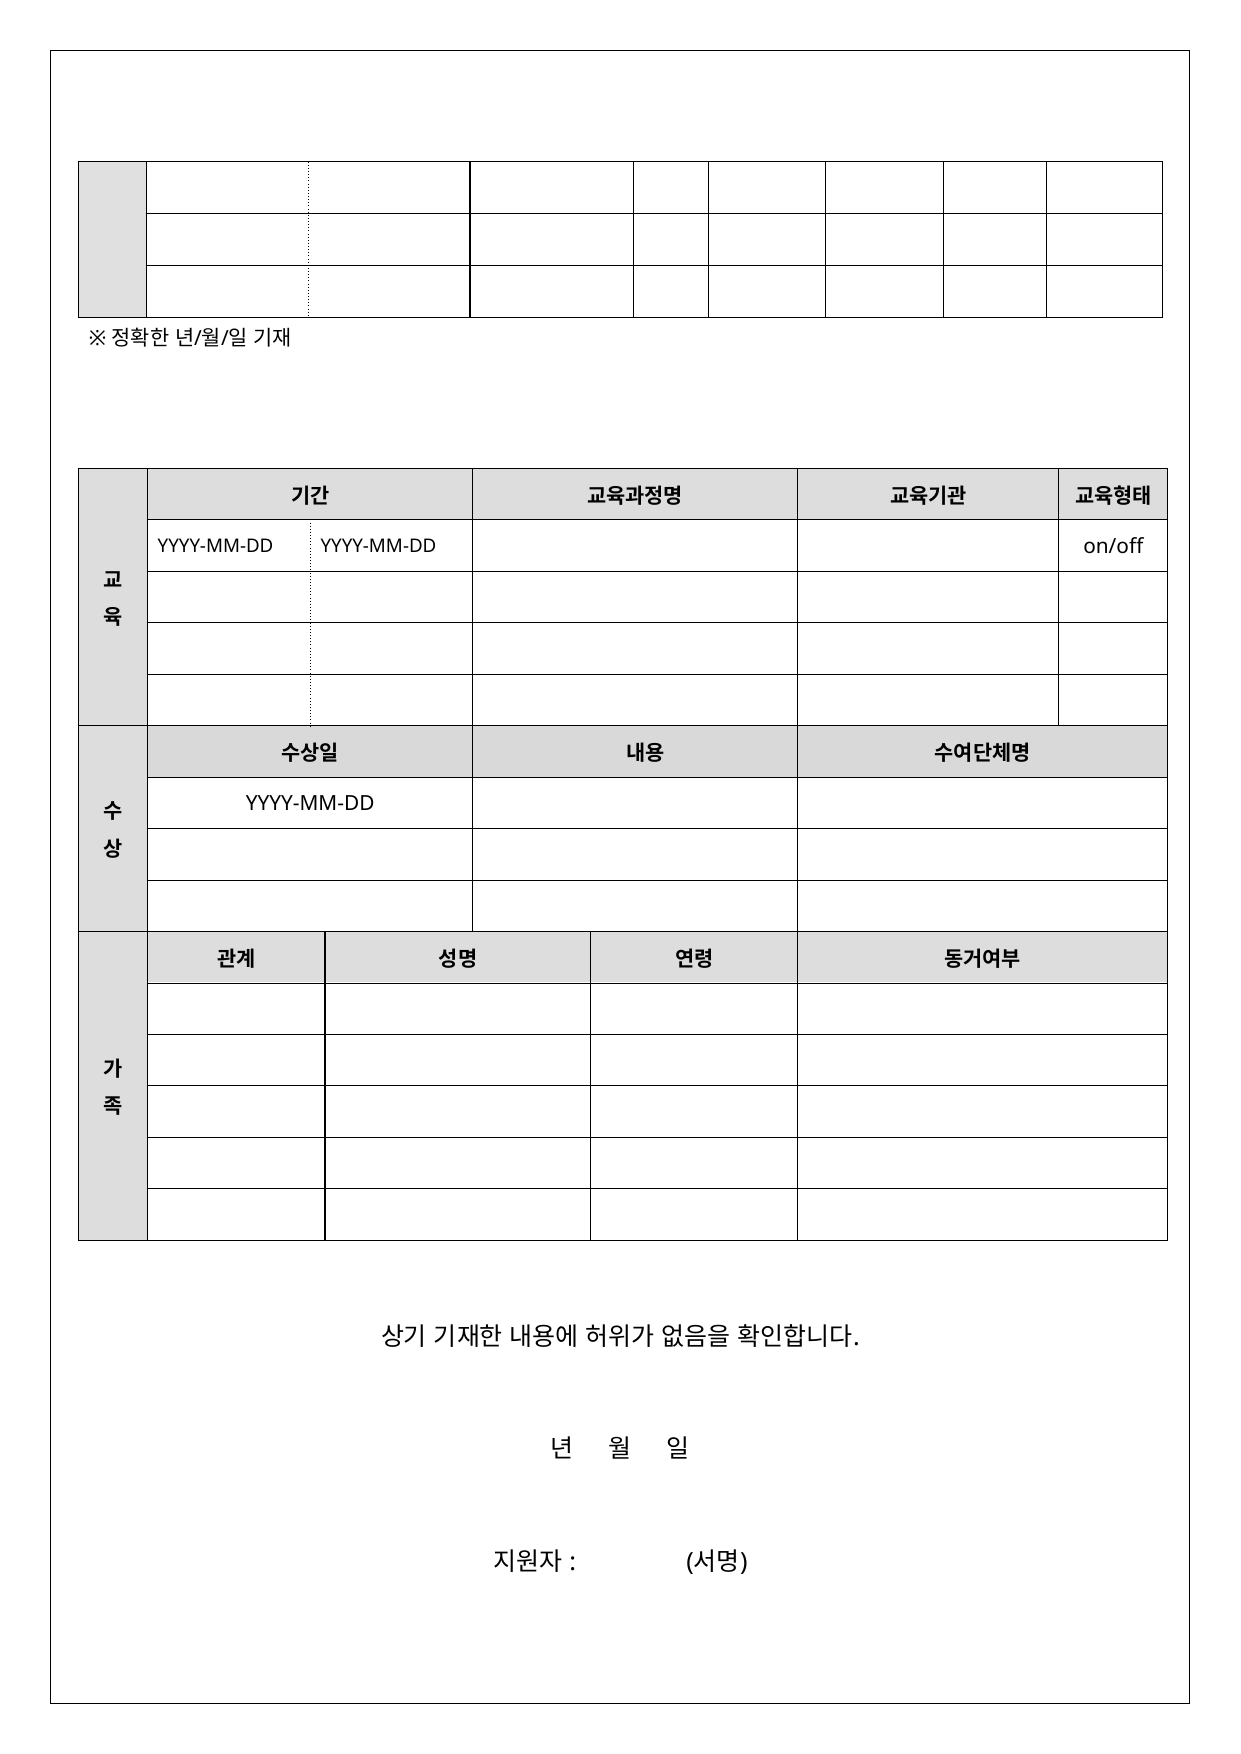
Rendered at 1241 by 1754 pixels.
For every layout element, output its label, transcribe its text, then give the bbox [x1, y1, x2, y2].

table_cell [944, 162, 1046, 213]
table_cell [798, 520, 1058, 571]
table_cell [798, 572, 1058, 622]
table_cell [147, 266, 308, 317]
table_header 교육형태 [1059, 469, 1167, 519]
table_cell 관계 [148, 932, 324, 982]
table_cell [148, 829, 472, 879]
table_cell [326, 1035, 590, 1085]
table_cell [1059, 572, 1167, 622]
table_cell YYYY-MM-DD [310, 520, 472, 571]
table_cell YYYY-MM-DD [148, 778, 472, 828]
table_cell [591, 1086, 797, 1137]
table_cell [326, 1086, 590, 1137]
table_cell [826, 266, 943, 317]
table_cell [798, 1035, 1167, 1085]
table_cell [148, 881, 472, 931]
table_cell 연령 [591, 932, 797, 982]
table_cell [798, 881, 1167, 931]
table_cell YYYY-MM-DD [148, 520, 310, 571]
table_cell [148, 623, 310, 674]
table_cell [148, 675, 310, 725]
table_cell [634, 162, 708, 213]
table_cell [148, 1138, 324, 1188]
table_cell [308, 266, 469, 317]
table_cell [148, 572, 310, 622]
table_cell 수여단체명 [798, 726, 1167, 777]
table_cell [310, 623, 472, 674]
table_cell [473, 572, 797, 622]
table_cell [310, 572, 472, 622]
table_cell [634, 266, 708, 317]
table_header 교육과정명 [473, 469, 797, 519]
table_cell [308, 162, 469, 213]
table_cell [148, 984, 324, 1034]
table_cell [147, 162, 308, 213]
table_cell [148, 1035, 324, 1085]
table_cell 내용 [473, 726, 797, 777]
table_cell [591, 1189, 797, 1240]
table_cell [1047, 214, 1162, 265]
table_cell [326, 1138, 590, 1188]
table_cell [147, 214, 308, 265]
table_cell 가 족 [79, 932, 147, 1240]
table_cell [310, 675, 472, 725]
table_cell [709, 214, 825, 265]
table_header 교 육 [79, 469, 147, 725]
table_cell [1059, 675, 1167, 725]
table_cell [709, 266, 825, 317]
table_cell [1047, 266, 1162, 317]
table_cell [1047, 162, 1162, 213]
table_cell [326, 984, 590, 1034]
table_cell [944, 266, 1046, 317]
table_cell [798, 778, 1167, 828]
table_cell 동거여부 [798, 932, 1167, 982]
table_cell [798, 984, 1167, 1034]
table_cell [591, 1035, 797, 1085]
table_cell [473, 778, 797, 828]
table_cell [591, 984, 797, 1034]
table_cell 성명 [326, 932, 590, 982]
table_cell [798, 1138, 1167, 1188]
table_cell [798, 829, 1167, 879]
text ※ 정확한 년/월/일 기재 [89, 318, 1152, 355]
table_header 기간 [148, 469, 472, 519]
text 지원자 : (서명) [89, 1541, 1152, 1578]
table_cell [798, 1086, 1167, 1137]
table_cell [473, 520, 797, 571]
table_cell on/off [1059, 520, 1167, 571]
table_cell [308, 214, 469, 265]
table_cell [1059, 623, 1167, 674]
table_cell [471, 162, 633, 213]
table_cell [944, 214, 1046, 265]
table_cell [326, 1189, 590, 1240]
table_cell [591, 1138, 797, 1188]
table_cell 수 상 [79, 726, 147, 931]
table_cell [798, 1189, 1167, 1240]
table_cell [826, 214, 943, 265]
table_cell [634, 214, 708, 265]
table_cell [473, 623, 797, 674]
table_header 교육기관 [798, 469, 1058, 519]
table_cell [471, 214, 633, 265]
table_cell [709, 162, 825, 213]
table_cell 수상일 [148, 726, 472, 777]
table_cell [798, 623, 1058, 674]
text 상기 기재한 내용에 허위가 없음을 확인합니다. [89, 1316, 1152, 1353]
table_cell [798, 675, 1058, 725]
table_cell [148, 1086, 324, 1137]
table_cell [473, 881, 797, 931]
table_cell [473, 829, 797, 879]
table_cell [826, 162, 943, 213]
table_cell [473, 675, 797, 725]
text 년 월 일 [89, 1428, 1152, 1466]
table_cell [471, 266, 633, 317]
table_cell [148, 1189, 324, 1240]
